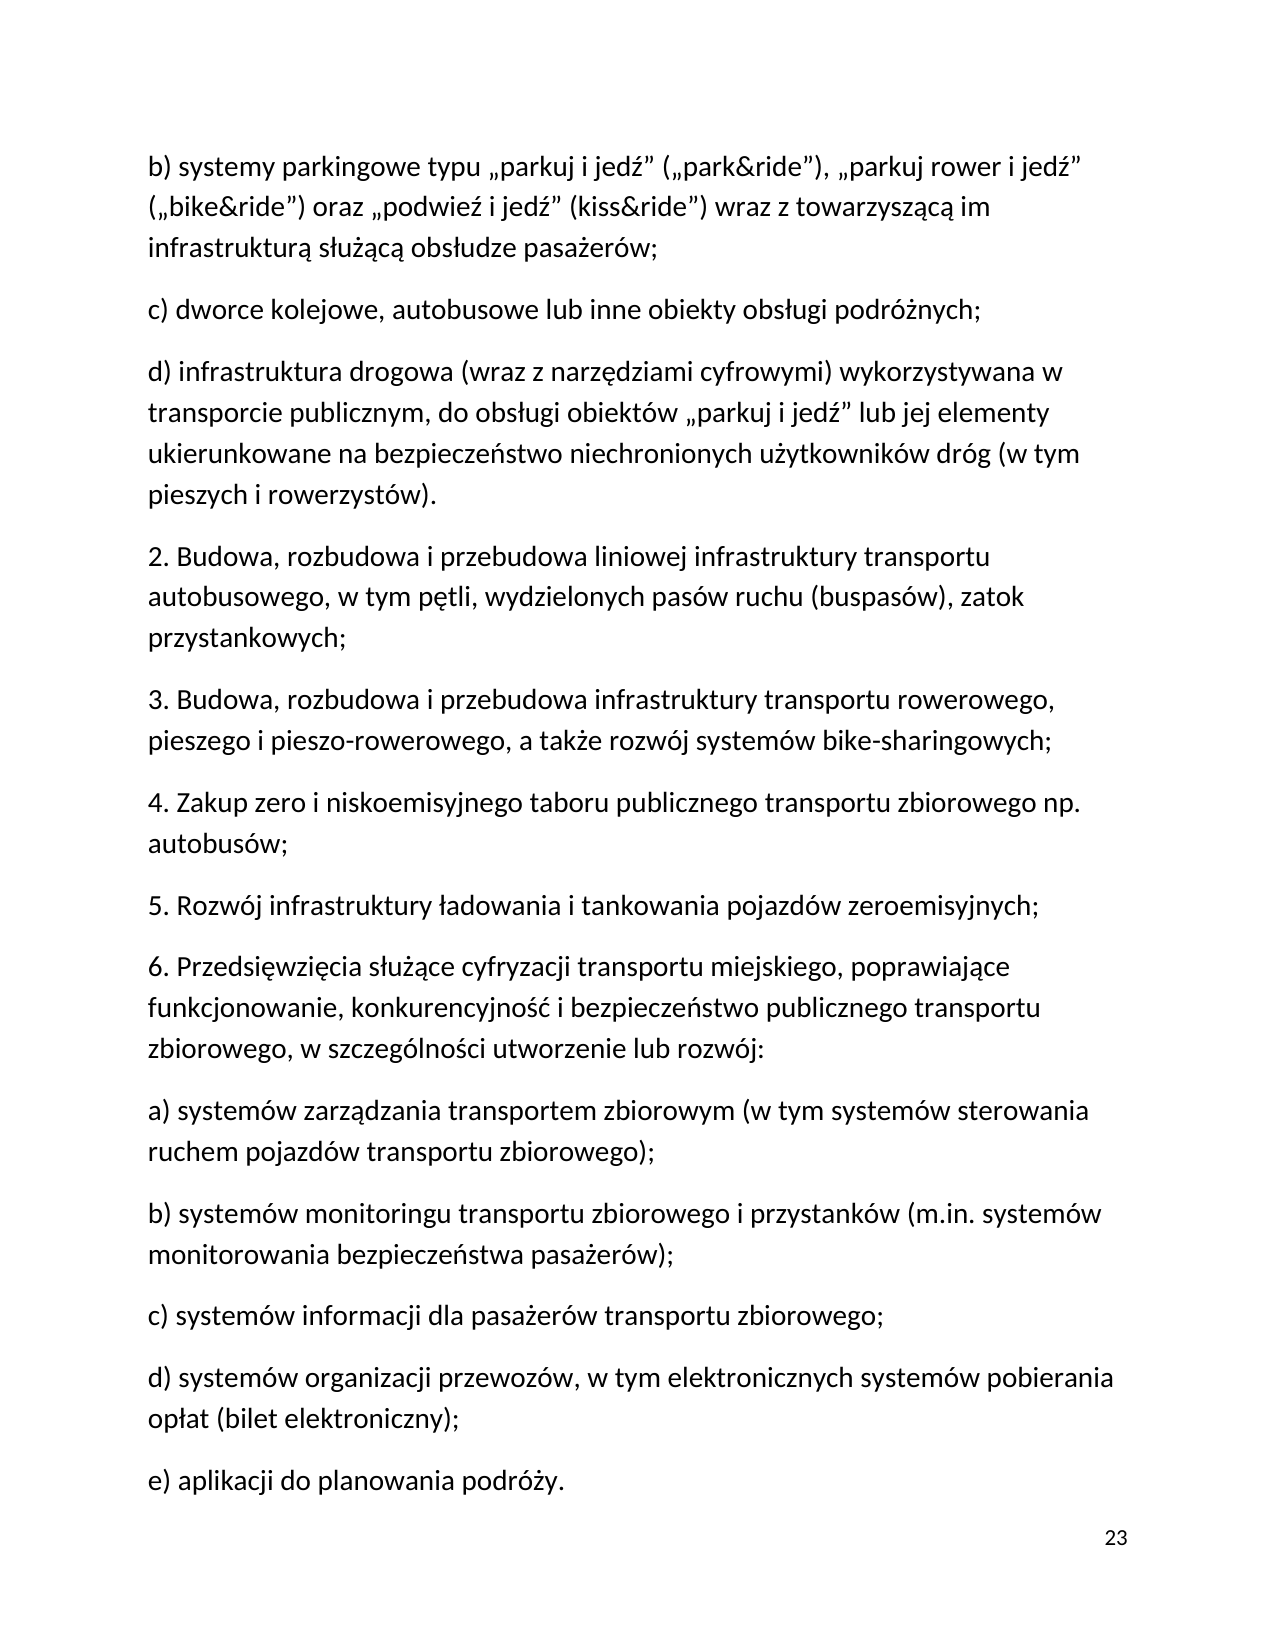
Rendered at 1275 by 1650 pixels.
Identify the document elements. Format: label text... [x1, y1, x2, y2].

text 3. Budowa, rozbudowa i przebudowa infrastruktury transportu rowerowego, pieszego i pieszo-rowerowego, a także rozwój systemów bike-sharingowych; [148, 681, 1127, 758]
text b) systemy parkingowe typu „parkuj i jedź” („park&ride”), „parkuj rower i jedź” („bike&ride”) oraz „podwieź i jedź” (kiss&ride”) wraz z towarzyszącą im infrastrukturą służącą obsłudze pasażerów; [148, 148, 1127, 265]
text 6. Przedsięwzięcia służące cyfryzacji transportu miejskiego, poprawiające funkcjonowanie, konkurencyjność i bezpieczeństwo publicznego transportu zbiorowego, w szczególności utworzenie lub rozwój: [148, 948, 1127, 1066]
text d) systemów organizacji przewozów, w tym elektronicznych systemów pobierania opłat (bilet elektroniczny); [148, 1359, 1127, 1436]
text d) infrastruktura drogowa (wraz z narzędziami cyfrowymi) wykorzystywana w transporcie publicznym, do obsługi obiektów „parkuj i jedź” lub jej elementy ukierunkowane na bezpieczeństwo niechronionych użytkowników dróg (w tym pieszych i rowerzystów). [148, 353, 1127, 511]
text 5. Rozwój infrastruktury ładowania i tankowania pojazdów zeroemisyjnych; [148, 887, 1127, 922]
text c) dworce kolejowe, autobusowe lub inne obiekty obsługi podróżnych; [148, 291, 1127, 327]
text b) systemów monitoringu transportu zbiorowego i przystanków (m.in. systemów monitorowania bezpieczeństwa pasażerów); [148, 1195, 1127, 1271]
text 4. Zakup zero i niskoemisyjnego taboru publicznego transportu zbiorowego np. autobusów; [148, 784, 1127, 861]
text a) systemów zarządzania transportem zbiorowym (w tym systemów sterowania ruchem pojazdów transportu zbiorowego); [148, 1092, 1127, 1169]
text 2. Budowa, rozbudowa i przebudowa liniowej infrastruktury transportu autobusowego, w tym pętli, wydzielonych pasów ruchu (buspasów), zatok przystankowych; [148, 538, 1127, 655]
text e) aplikacji do planowania podróży. [148, 1462, 1127, 1498]
text c) systemów informacji dla pasażerów transportu zbiorowego; [148, 1297, 1127, 1333]
